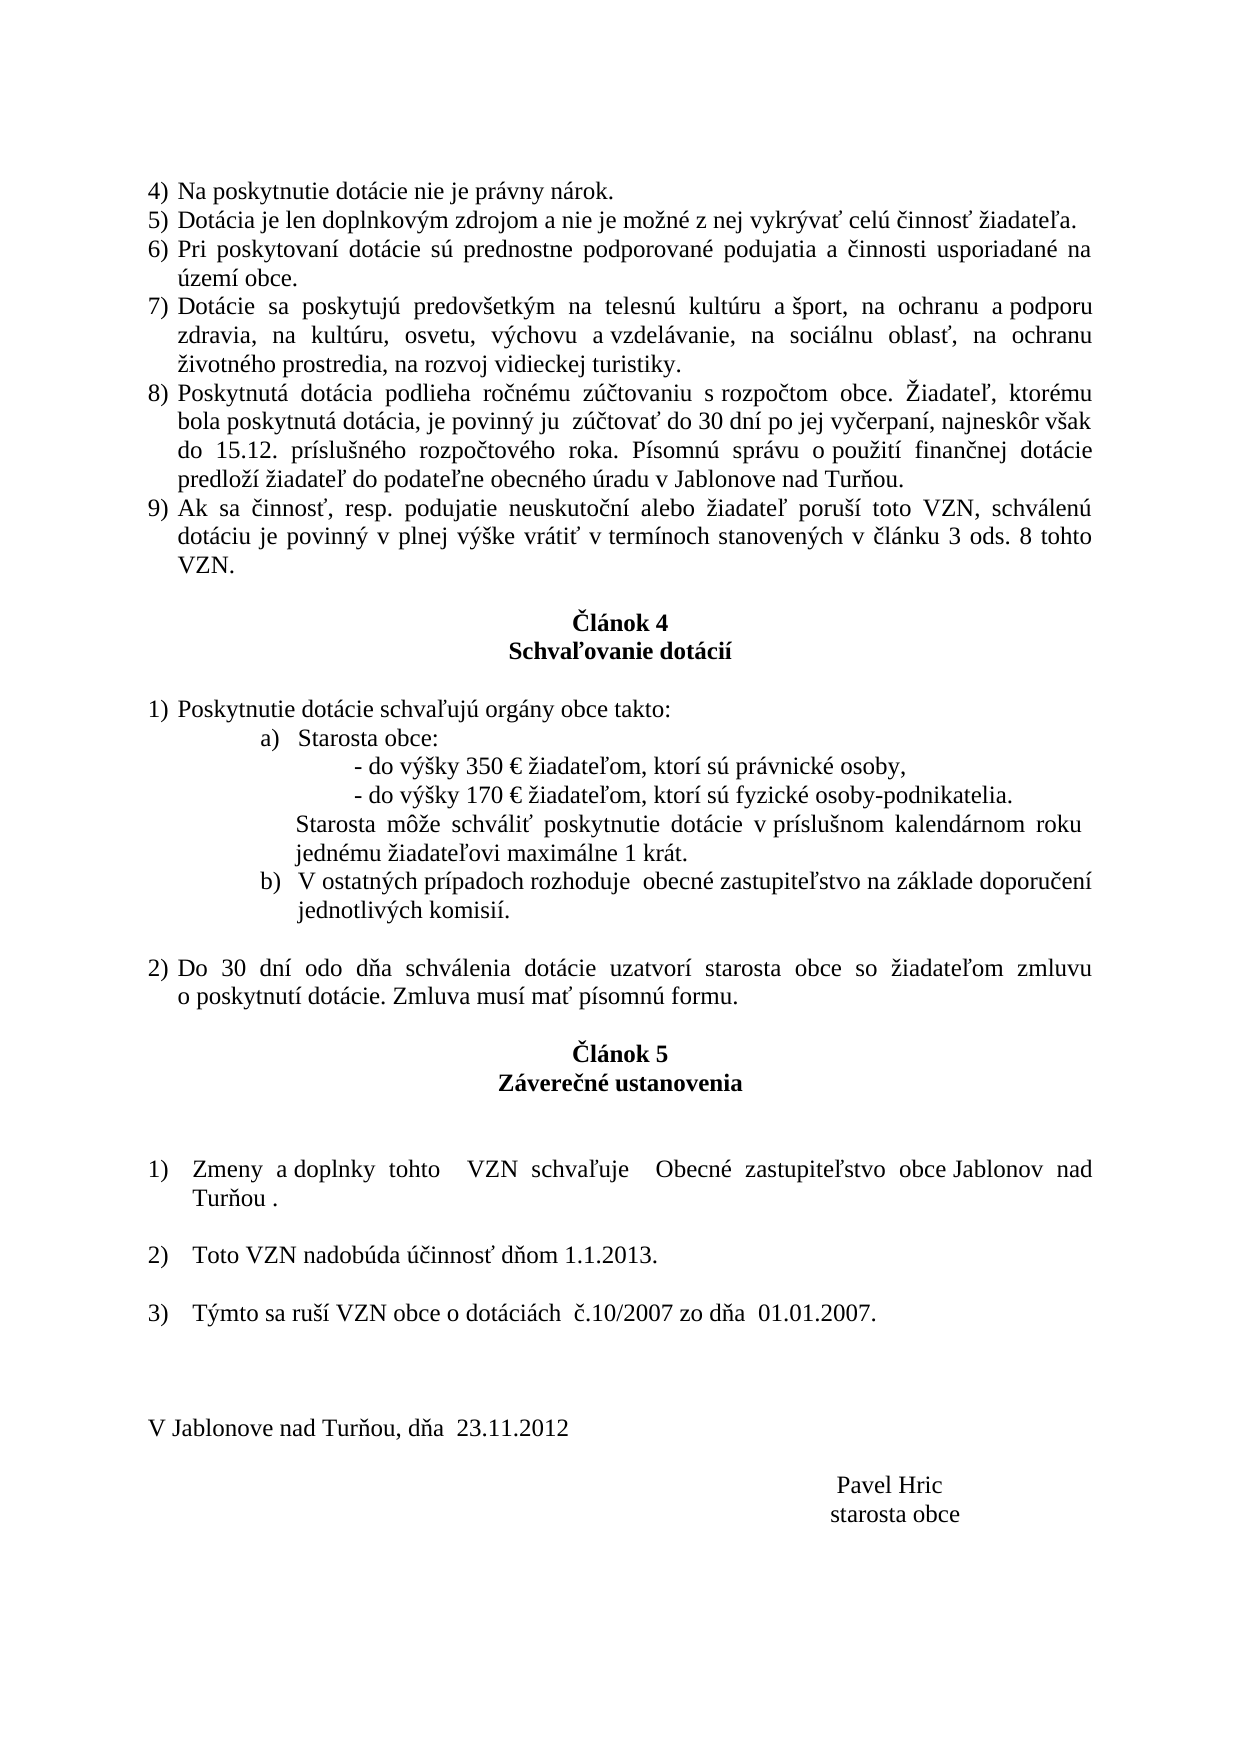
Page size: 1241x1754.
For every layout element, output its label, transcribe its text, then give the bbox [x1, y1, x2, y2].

text Schvaľovanie dotácií [148, 636, 1093, 665]
list Poskytnutá dotácia podlieha ročnému zúčtovaniu s rozpočtom obce. Žiadateľ, ktorému bola poskytnutá dotácia, je povinný ju zúčtovať do 30 dní po jej vyčerpaní, najneskôr však do 15.12. príslušného rozpočtového roka. Písomnú správu o použití finančnej dotácie predloží žiadateľ do podateľne obecného úradu v Jablonove nad Turňou. [148, 378, 1093, 493]
text - do výšky 170 € žiadateľom, ktorí sú fyzické osoby-podnikatelia. [354, 780, 1093, 809]
list Toto VZN nadobúda účinnosť dňom 1.1.2013. [148, 1240, 1093, 1269]
list Pri poskytovaní dotácie sú prednostne podporované podujatia a činnosti usporiadané na území obce. [148, 234, 1093, 291]
text - do výšky 350 € žiadateľom, ktorí sú právnické osoby, [354, 751, 1093, 780]
text Záverečné ustanovenia [148, 1068, 1093, 1096]
text starosta obce [738, 1499, 1093, 1528]
list Poskytnutie dotácie schvaľujú orgány obce takto: [148, 694, 1093, 723]
text V Jablonove nad Turňou, dňa 23.11.2012 [148, 1413, 1093, 1441]
list Týmto sa ruší VZN obce o dotáciách č.10/2007 zo dňa 01.01.2007. [148, 1298, 1093, 1326]
text Starosta môže schváliť poskytnutie dotácie v príslušnom kalendárnom roku jednému žiadateľovi maximálne 1 krát. [266, 809, 1093, 866]
text Článok 5 [148, 1039, 1093, 1068]
list Dotácia je len doplnkovým zdrojom a nie je možné z nej vykrývať celú činnosť žiadateľa. [148, 205, 1093, 234]
list V ostatných prípadoch rozhoduje obecné zastupiteľstvo na základe doporučení jednotlivých komisií. [260, 866, 1093, 924]
text Článok 4 [148, 608, 1093, 636]
list Ak sa činnosť, resp. podujatie neuskutoční alebo žiadateľ poruší toto VZN, schválenú dotáciu je povinný v plnej výške vrátiť v termínoch stanovených v článku 3 ods. 8 tohto VZN. [148, 493, 1093, 579]
list Starosta obce: [260, 723, 1093, 751]
list Do 30 dní odo dňa schválenia dotácie uzatvorí starosta obce so žiadateľom zmluvu o poskytnutí dotácie. Zmluva musí mať písomnú formu. [148, 953, 1093, 1010]
list Zmeny a doplnky tohto VZN schvaľuje Obecné zastupiteľstvo obce Jablonov nad Turňou . [148, 1154, 1093, 1211]
list Dotácie sa poskytujú predovšetkým na telesnú kultúru a šport, na ochranu a podporu zdravia, na kultúru, osvetu, výchovu a vzdelávanie, na sociálnu oblasť, na ochranu životného prostredia, na rozvoj vidieckej turistiky. [148, 291, 1093, 378]
list Na poskytnutie dotácie nie je právny nárok. [148, 176, 1093, 205]
text Pavel Hric [738, 1470, 1093, 1499]
